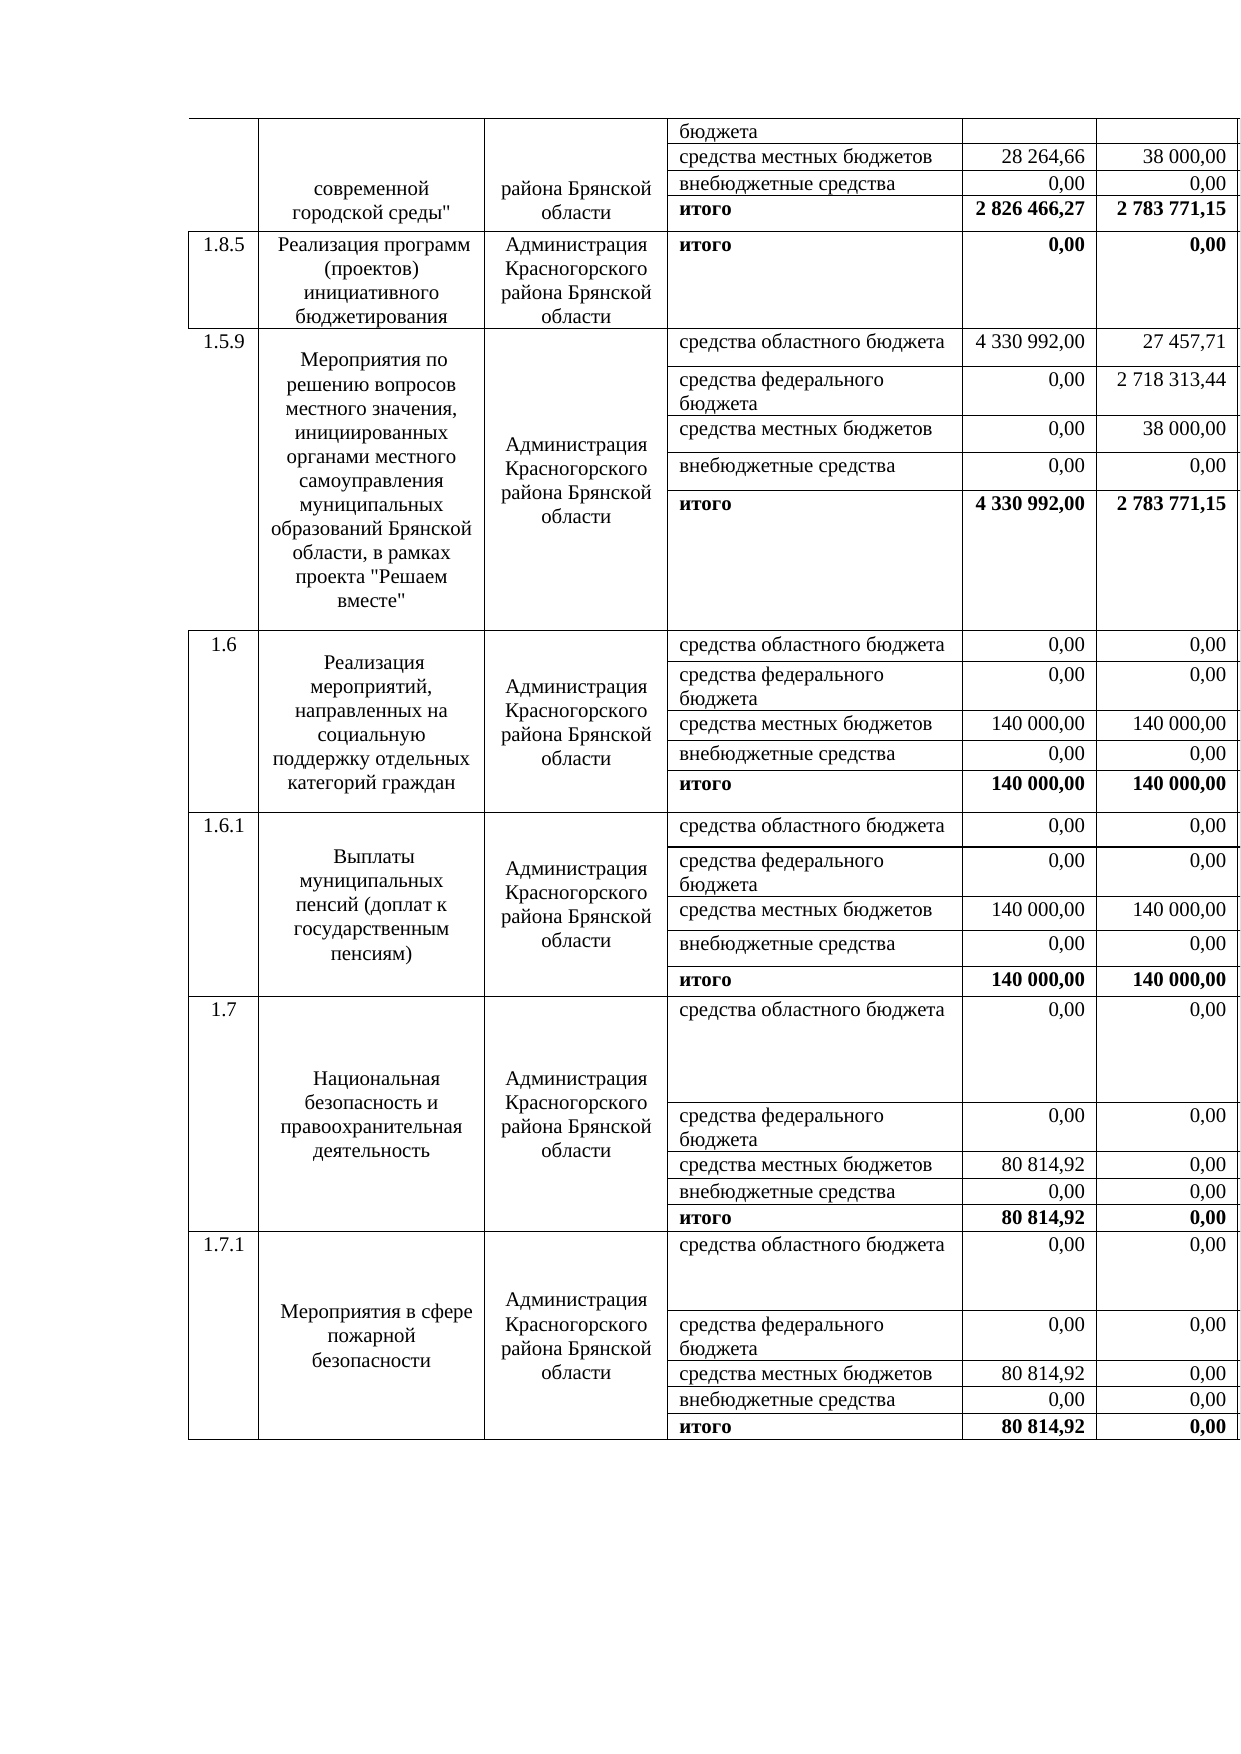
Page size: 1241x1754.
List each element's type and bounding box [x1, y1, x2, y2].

table_header [178, 118, 1240, 1616]
